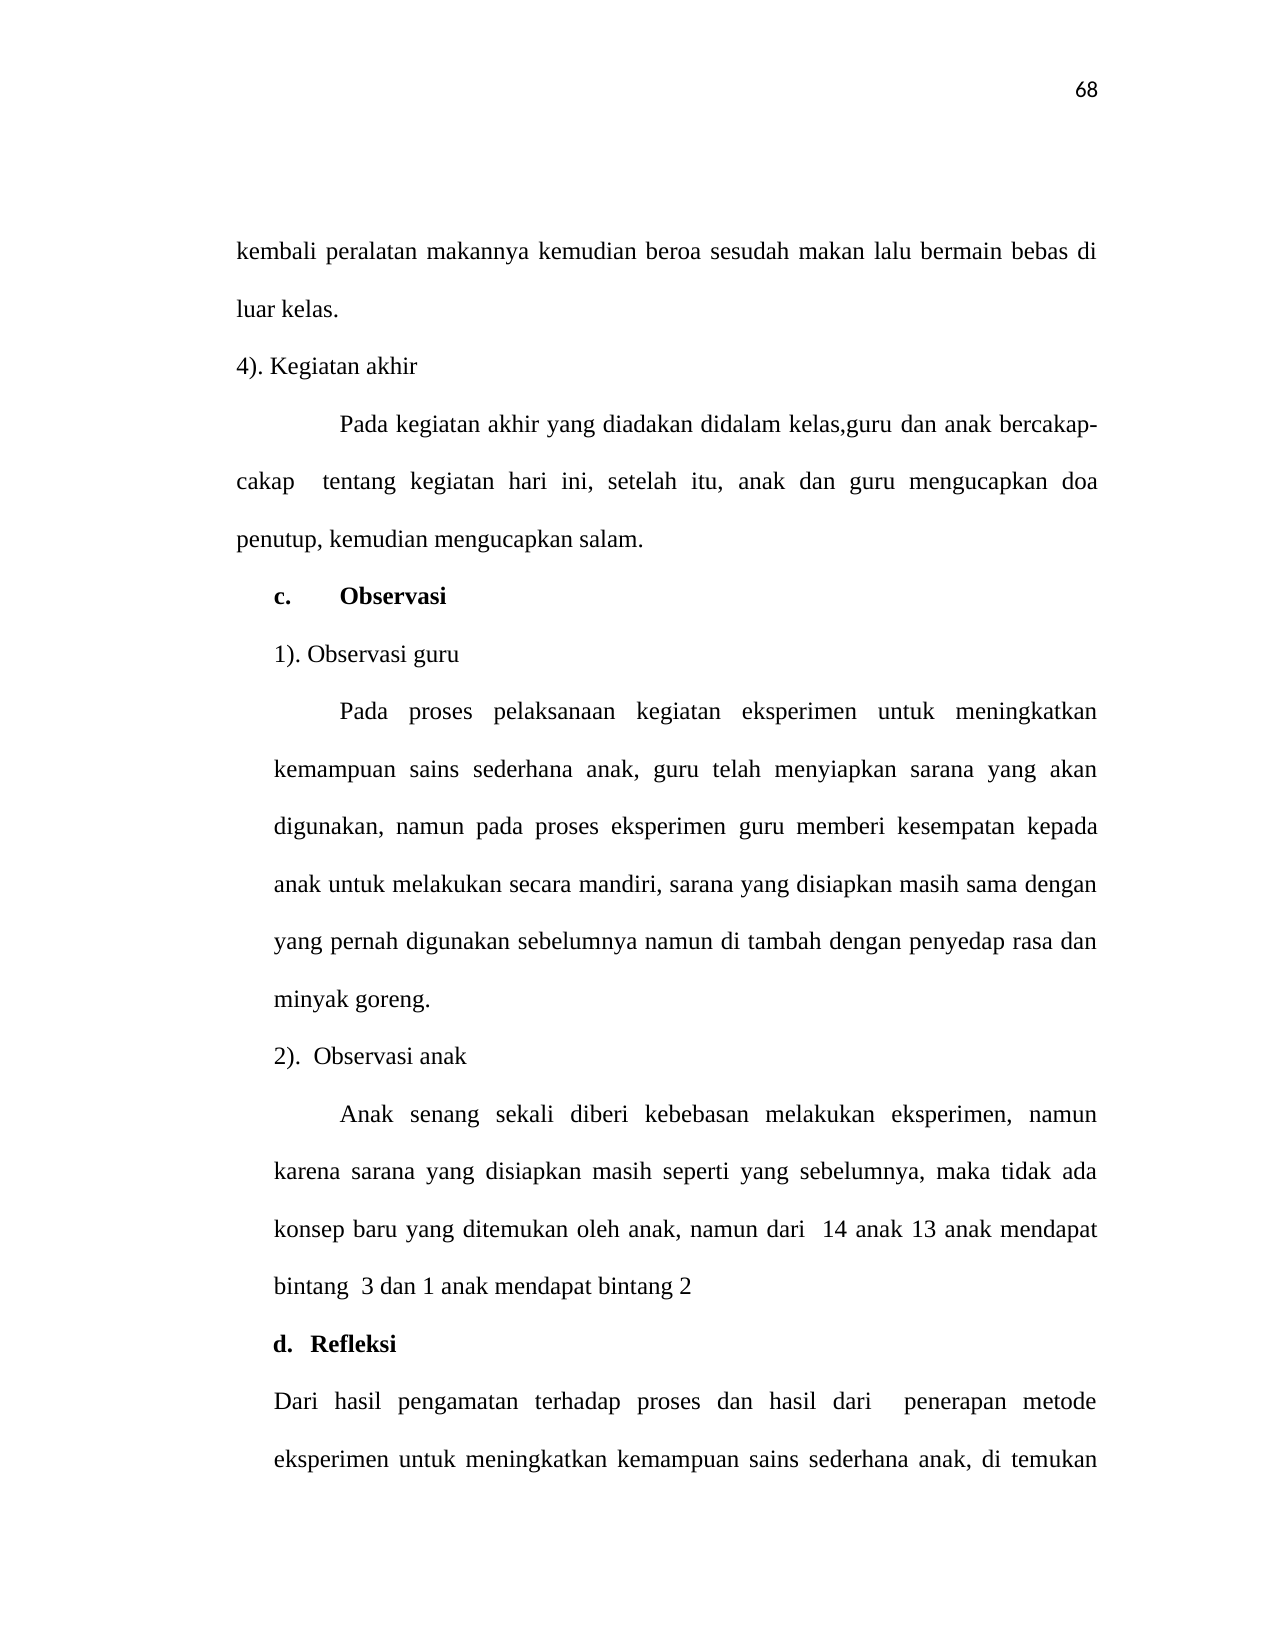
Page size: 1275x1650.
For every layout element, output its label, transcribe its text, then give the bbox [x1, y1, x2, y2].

list Anak senang sekali diberi kebebasan melakukan eksperimen, namun karena sarana yang disiapkan masih seperti yang sebelumnya, maka tidak ada konsep baru yang ditemukan oleh anak, namun dari 14 anak 13 anak mendapat bintang 3 dan 1 anak mendapat bintang 2 [274, 1099, 1098, 1300]
list 4). Kegiatan akhir [236, 351, 1098, 380]
list Pada kegiatan akhir yang diadakan didalam kelas,guru dan anak bercakap-cakap tentang kegiatan hari ini, setelah itu, anak dan guru mengucapkan doa penutup, kemudian mengucapkan salam. [236, 409, 1098, 552]
list Pada proses pelaksanaan kegiatan eksperimen untuk meningkatkan kemampuan sains sederhana anak, guru telah menyiapkan sarana yang akan digunakan, namun pada proses eksperimen guru memberi kesempatan kepada anak untuk melakukan secara mandiri, sarana yang disiapkan masih sama dengan yang pernah digunakan sebelumnya namun di tambah dengan penyedap rasa dan minyak goreng. [274, 696, 1098, 1012]
list 2). Observasi anak [274, 1041, 1098, 1070]
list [274, 1386, 1098, 1472]
list Refleksi [273, 1329, 1098, 1357]
list Observasi [274, 581, 1098, 610]
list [236, 236, 1098, 322]
list 1). Observasi guru [274, 639, 1098, 667]
